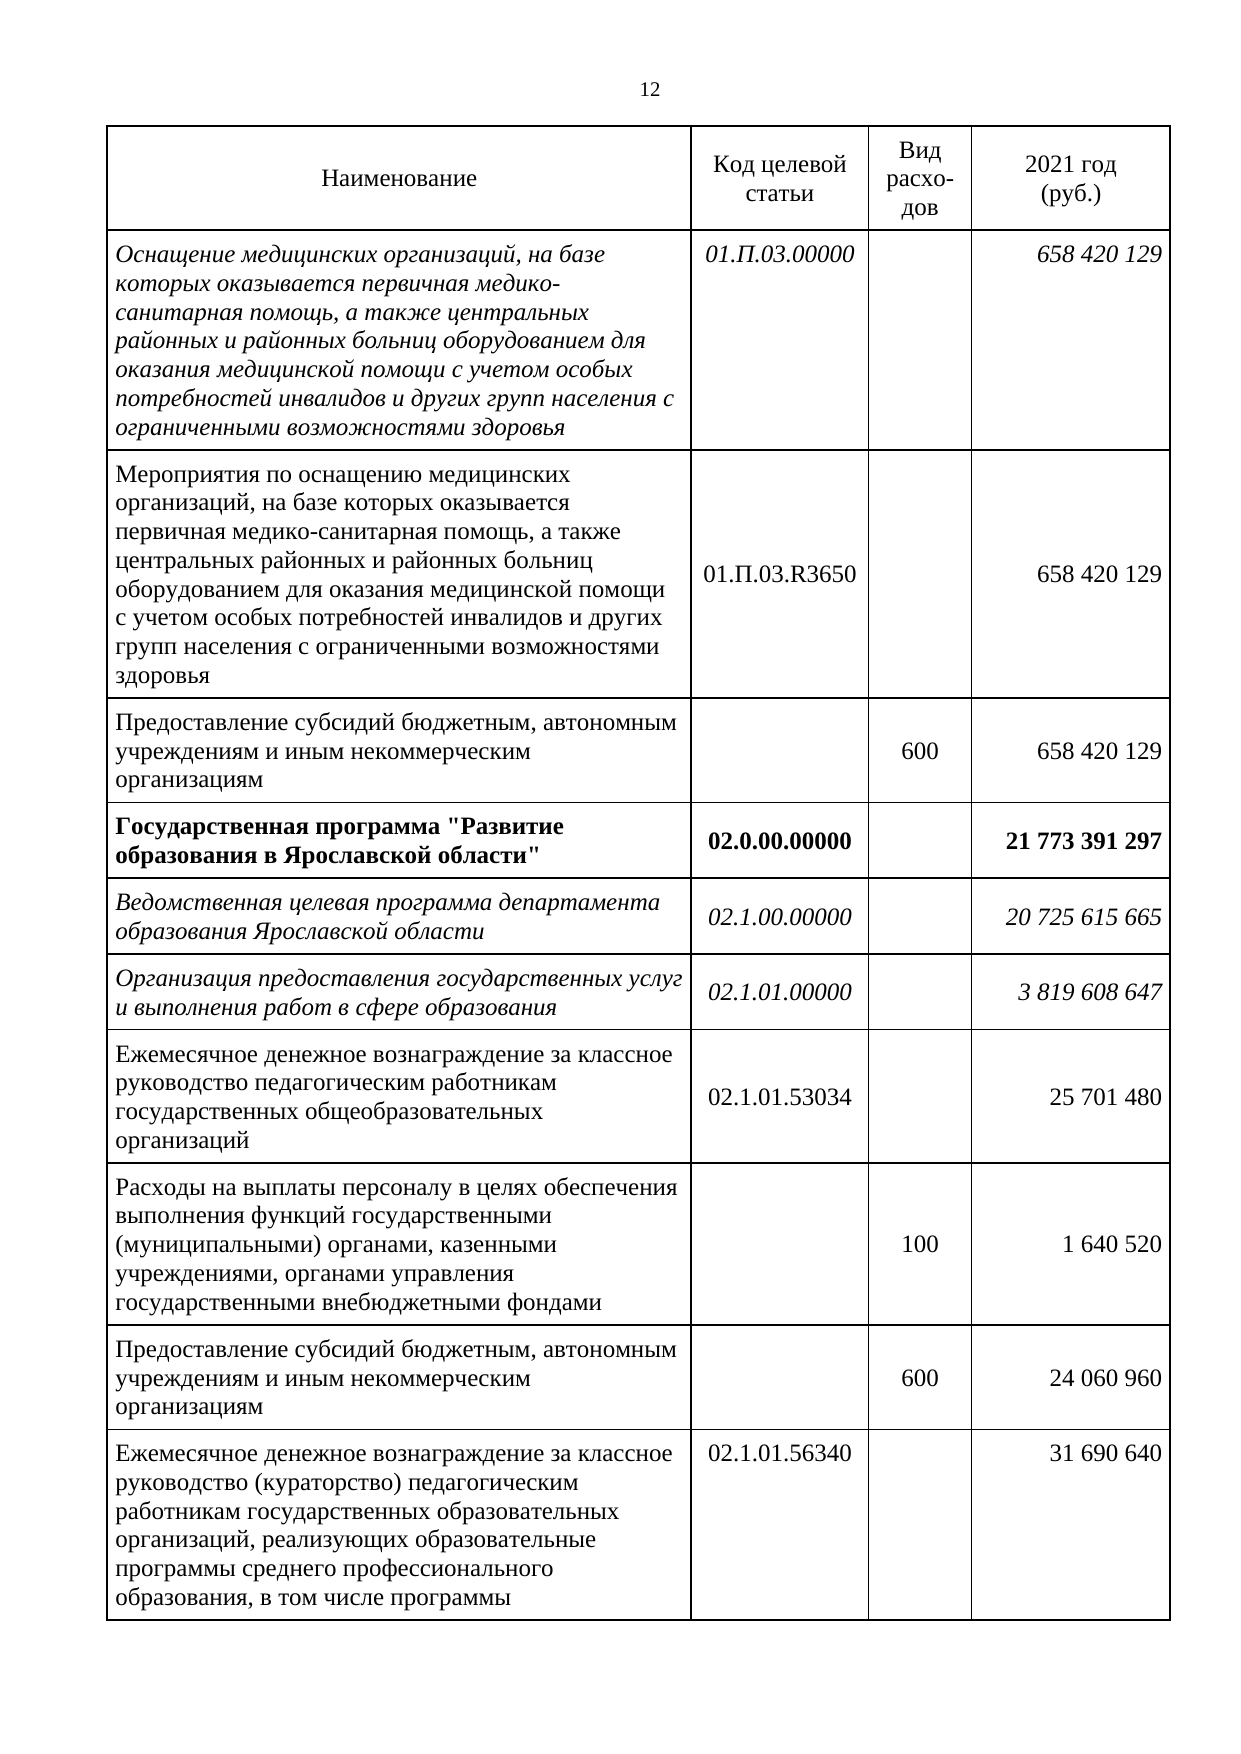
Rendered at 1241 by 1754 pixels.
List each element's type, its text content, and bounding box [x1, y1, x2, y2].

table_header Код целевой статьи [692, 127, 868, 229]
table_cell 02.1.01.56340 [692, 1430, 868, 1619]
table_cell [869, 231, 971, 449]
table_cell [692, 699, 868, 802]
table_cell [869, 1430, 971, 1619]
table_cell Ежемесячное денежное вознаграждение за классное руководство педагогическим работникам государственных общеобразовательных организаций [108, 1030, 690, 1162]
table_cell 100 [869, 1164, 971, 1324]
table_cell 658 420 129 [972, 231, 1169, 449]
table_cell 600 [869, 1326, 971, 1428]
table_cell 20 725 615 665 [972, 879, 1169, 953]
table_cell 1 640 520 [972, 1164, 1169, 1324]
table_cell 600 [869, 699, 971, 802]
table_cell Ведомственная целевая программа департамента образования Ярославской области [108, 879, 690, 953]
table_cell [869, 803, 971, 877]
table_cell Мероприятия по оснащению медицинских организаций, на базе которых оказывается первичная медико-санитарная помощь, а также центральных районных и районных больниц оборудованием для оказания медицинской помощи с учетом особых потребностей инвалидов и других групп населения с ограниченными возможностями здоровья [108, 451, 690, 697]
table_cell 01.П.03.R3650 [692, 451, 868, 697]
table_cell 02.0.00.00000 [692, 803, 868, 877]
table_cell 658 420 129 [972, 699, 1169, 802]
table_cell Предоставление субсидий бюджетным, автономным учреждениям и иным некоммерческим организациям [108, 699, 690, 802]
table_cell 01.П.03.00000 [692, 231, 868, 449]
table_cell [869, 1030, 971, 1162]
table_cell 658 420 129 [972, 451, 1169, 697]
table_cell Организация предоставления государственных услуг и выполнения работ в сфере образования [108, 955, 690, 1029]
table_cell 02.1.00.00000 [692, 879, 868, 953]
table_cell [869, 879, 971, 953]
table_cell Государственная программа "Развитие образования в Ярославской области" [108, 803, 690, 877]
table_header Вид расхо-дов [869, 127, 971, 229]
table_header 2021 год (руб.) [972, 127, 1169, 229]
table_header Наименование [108, 127, 690, 229]
table_cell [869, 955, 971, 1029]
table_cell 24 060 960 [972, 1326, 1169, 1428]
table_cell 02.1.01.53034 [692, 1030, 868, 1162]
table_cell [692, 1326, 868, 1428]
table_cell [108, 1430, 690, 1619]
table_cell Оснащение медицинских организаций, на базе которых оказывается первичная медико-санитарная помощь, а также центральных районных и районных больниц оборудованием для оказания медицинской помощи с учетом особых потребностей инвалидов и других групп населения с ограниченными возможностями здоровья [108, 231, 690, 449]
table_cell 02.1.01.00000 [692, 955, 868, 1029]
table_cell [869, 451, 971, 697]
table_cell 3 819 608 647 [972, 955, 1169, 1029]
table_cell 21 773 391 297 [972, 803, 1169, 877]
table_cell 31 690 640 [972, 1430, 1169, 1619]
table_cell 25 701 480 [972, 1030, 1169, 1162]
table_cell [692, 1164, 868, 1324]
table_cell Предоставление субсидий бюджетным, автономным учреждениям и иным некоммерческим организациям [108, 1326, 690, 1428]
